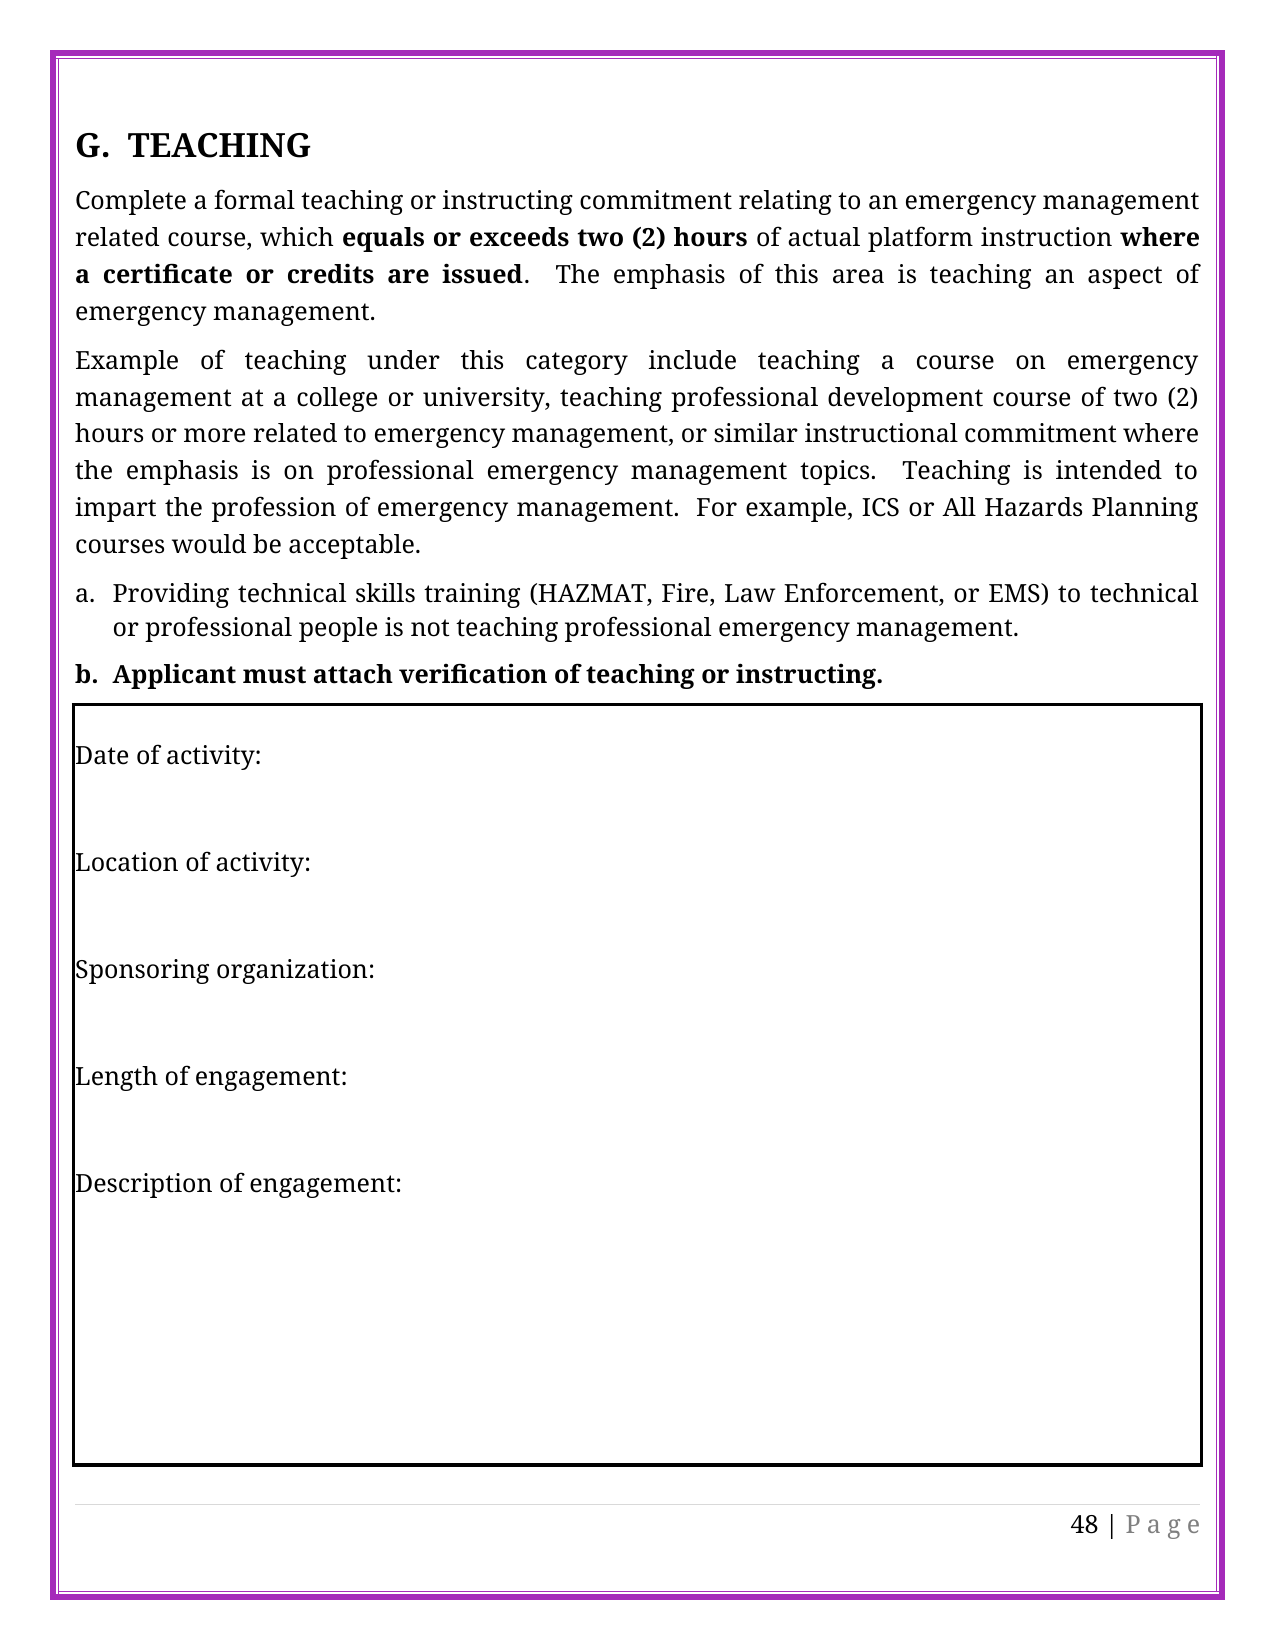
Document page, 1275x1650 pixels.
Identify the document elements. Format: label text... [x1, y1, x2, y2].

text Sponsoring organization: [75, 948, 1200, 986]
text G. TEACHING [75, 121, 1200, 167]
list Applicant must attach verification of teaching or instructing. [75, 656, 1200, 690]
text Date of activity: [75, 735, 1200, 772]
text Location of activity: [75, 842, 1200, 879]
text Example of teaching under this category include teaching a course on emergency management at a college or university, teaching professional development course of two (2) hours or more related to emergency management, or similar instructional commitment where the emphasis is on professional emergency management topics. Teaching is intended to impart the profession of emergency management. For example, ICS or All Hazards Planning courses would be acceptable. [75, 342, 1200, 560]
text Complete a formal teaching or instructing commitment relating to an emergency management related course, which equals or exceeds two (2) hours of actual platform instruction where a certificate or credits are issued. The emphasis of this area is teaching an aspect of emergency management. [75, 183, 1200, 327]
list Providing technical skills training (HAZMAT, Fire, Law Enforcement, or EMS) to technical or professional people is not teaching professional emergency management. [75, 576, 1200, 644]
text Length of engagement: [75, 1055, 1200, 1092]
text Description of engagement: [75, 1162, 1200, 1199]
